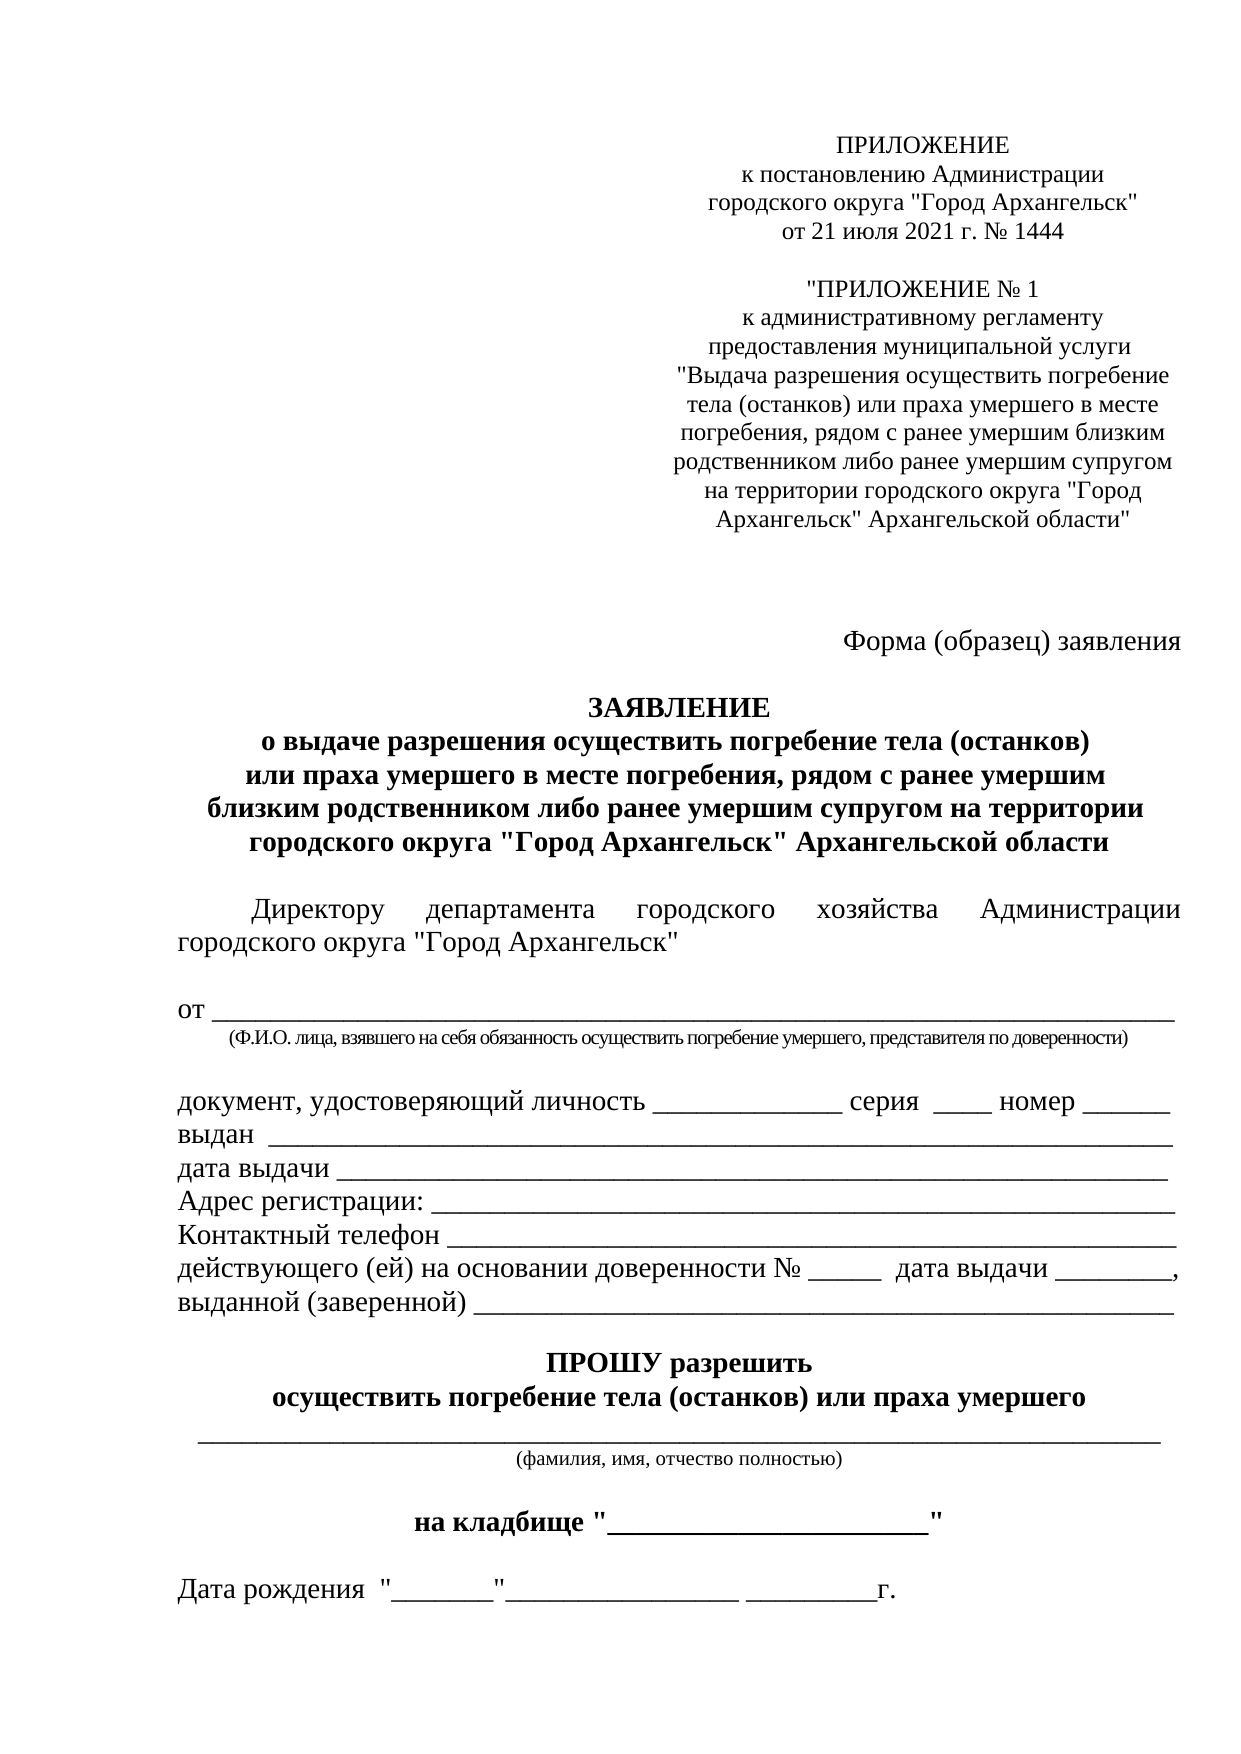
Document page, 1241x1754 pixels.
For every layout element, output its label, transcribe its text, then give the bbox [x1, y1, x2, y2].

text Директору департамента городского хозяйства Администрации городского округа "Город Архангельск" [177, 891, 1181, 958]
text Контактный телефон __________________________________________________ [177, 1217, 1181, 1251]
text документ, удостоверяющий личность _____________ серия ____ номер ______ выдан ______________________________________________________________ [177, 1083, 1181, 1150]
text Адрес регистрации: ___________________________________________________ [177, 1183, 1181, 1217]
text предоставления муниципальной услуги "Выдача разрешения осуществить погребение тела (останков) или праха умершего в месте погребения, рядом с ранее умершим близким родственником либо ранее умершим супругом [664, 331, 1181, 475]
text городского округа "Город Архангельск" [664, 187, 1181, 216]
text к постановлению Администрации [664, 159, 1181, 187]
text от __________________________________________________________________ [177, 992, 1181, 1025]
text (фамилия, имя, отчество полностью) [177, 1446, 1181, 1470]
text Дата рождения "_______"________________ _________г. [177, 1571, 1181, 1604]
text к административному регламенту [664, 302, 1181, 331]
text на кладбище "______________________" [177, 1504, 1181, 1537]
text ПРИЛОЖЕНИЕ [664, 130, 1181, 159]
text дата выдачи _________________________________________________________ [177, 1150, 1181, 1183]
text на территории городского округа "Город Архангельск" Архангельской области" [664, 475, 1181, 532]
text о выдаче разрешения осуществить погребение тела (останков) или праха умершего в месте погребения, рядом с ранее умершим близким родственником либо ранее умершим супругом на территории городского округа "Город Архангельск" Архангельской области [177, 723, 1181, 857]
text Форма (образец) заявления [177, 623, 1181, 656]
text "ПРИЛОЖЕНИЕ № 1 [664, 274, 1181, 302]
text осуществить погребение тела (останков) или праха умершего [177, 1379, 1181, 1413]
text ЗАЯВЛЕНИЕ [177, 690, 1181, 723]
text выданной (заверенной) ________________________________________________ [177, 1284, 1181, 1318]
text от 21 июля 2021 г. № 1444 [664, 216, 1181, 245]
text действующего (ей) на основании доверенности № _____ дата выдачи ________, [177, 1251, 1181, 1284]
text (Ф.И.О. лица, взявшего на себя обязанность осуществить погребение умершего, представителя по доверенности) [177, 1025, 1181, 1049]
text ПРОШУ разрешить [177, 1346, 1181, 1379]
text __________________________________________________________________ [177, 1413, 1181, 1446]
